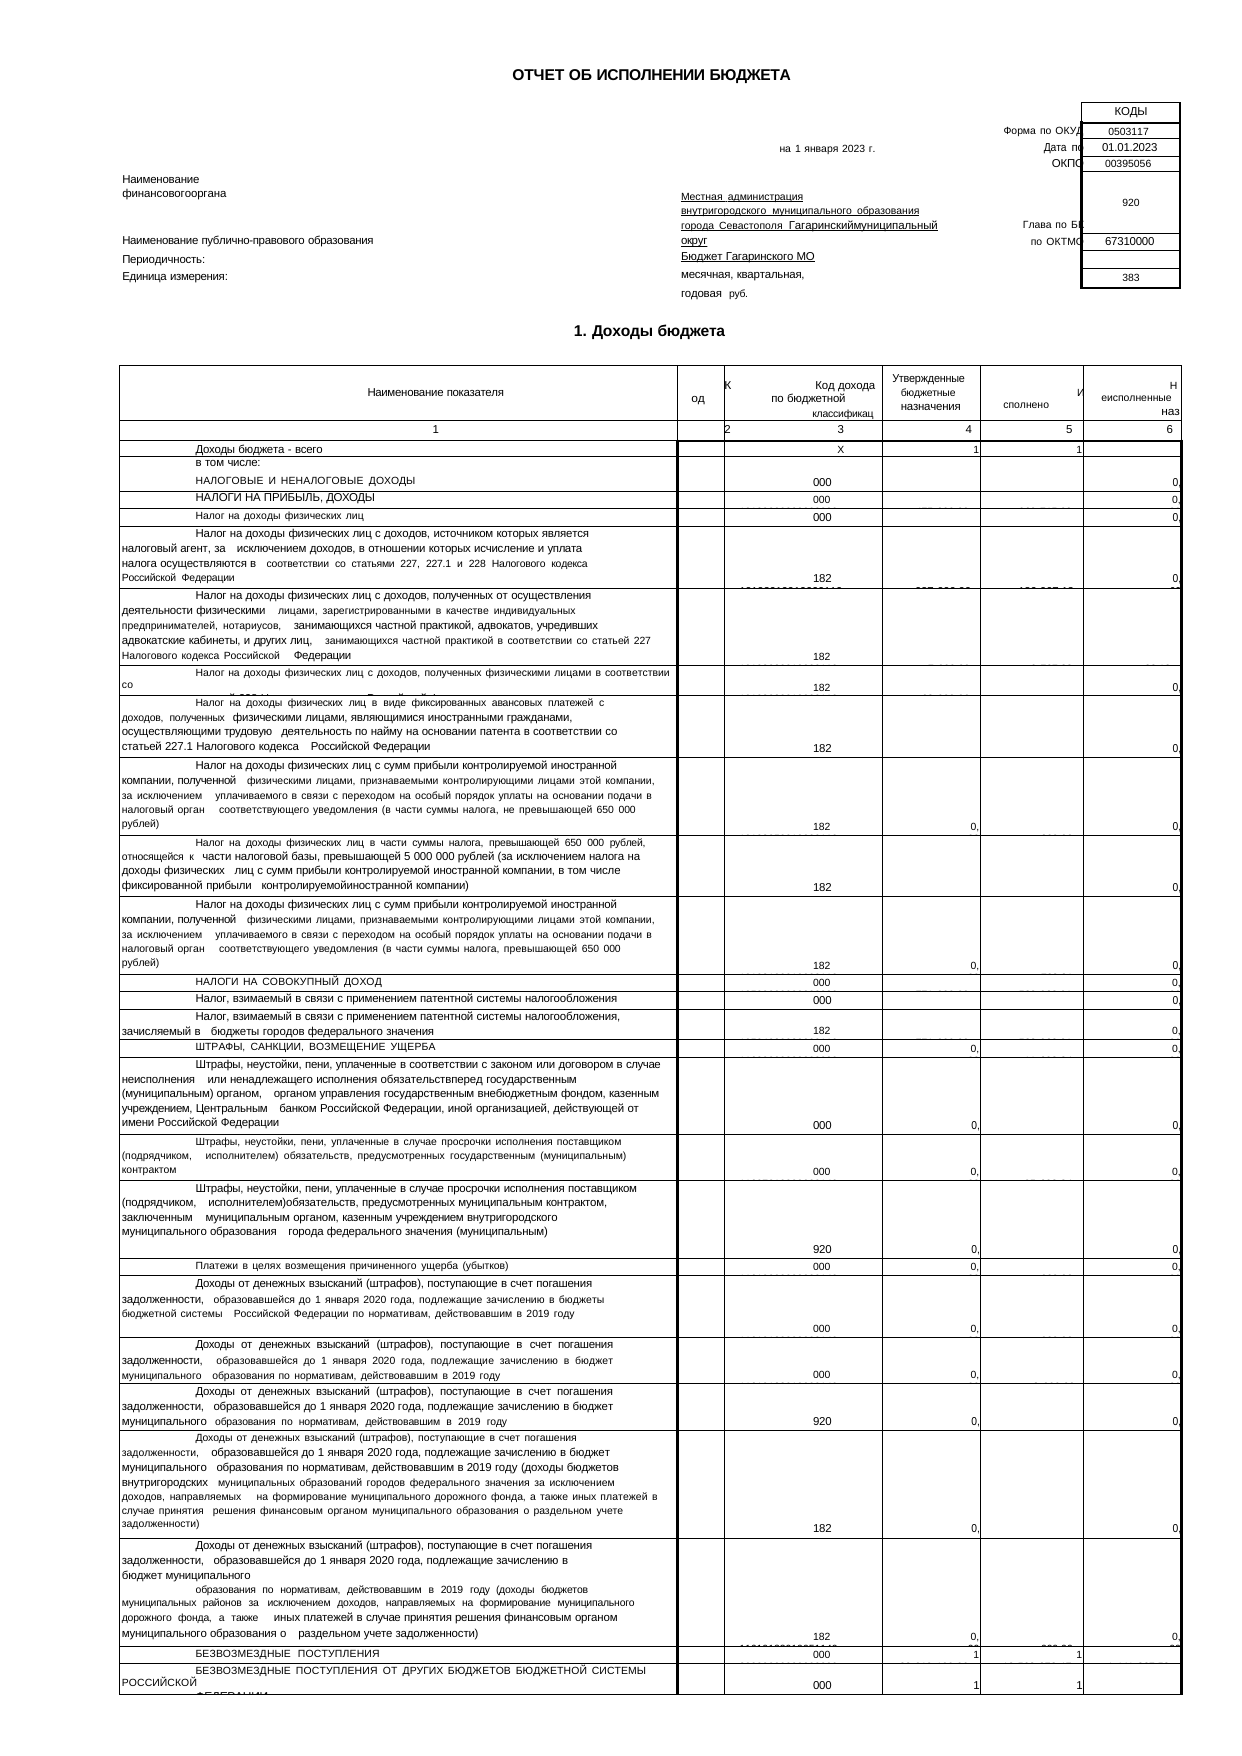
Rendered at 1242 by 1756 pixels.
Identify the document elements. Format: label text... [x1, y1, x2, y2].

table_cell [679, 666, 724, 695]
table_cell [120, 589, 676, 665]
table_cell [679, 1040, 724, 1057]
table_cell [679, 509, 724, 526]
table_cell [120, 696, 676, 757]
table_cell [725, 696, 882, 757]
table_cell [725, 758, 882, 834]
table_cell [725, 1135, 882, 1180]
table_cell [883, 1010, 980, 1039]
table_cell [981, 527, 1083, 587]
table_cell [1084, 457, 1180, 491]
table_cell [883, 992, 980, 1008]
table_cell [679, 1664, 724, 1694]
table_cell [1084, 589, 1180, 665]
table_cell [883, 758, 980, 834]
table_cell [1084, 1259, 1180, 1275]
text Наименование финансовогооргана [122, 172, 228, 200]
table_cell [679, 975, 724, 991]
text Наименование публично-правового образования Периодичность: [122, 234, 376, 266]
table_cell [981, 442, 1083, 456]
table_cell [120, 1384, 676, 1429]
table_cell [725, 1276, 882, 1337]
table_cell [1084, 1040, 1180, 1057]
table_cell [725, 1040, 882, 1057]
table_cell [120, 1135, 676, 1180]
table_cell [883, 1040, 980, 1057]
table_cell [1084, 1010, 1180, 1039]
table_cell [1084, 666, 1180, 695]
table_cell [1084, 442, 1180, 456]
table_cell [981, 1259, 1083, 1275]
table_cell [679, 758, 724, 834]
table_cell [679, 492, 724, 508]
text Глава по БК по ОКТМО [1020, 218, 1080, 248]
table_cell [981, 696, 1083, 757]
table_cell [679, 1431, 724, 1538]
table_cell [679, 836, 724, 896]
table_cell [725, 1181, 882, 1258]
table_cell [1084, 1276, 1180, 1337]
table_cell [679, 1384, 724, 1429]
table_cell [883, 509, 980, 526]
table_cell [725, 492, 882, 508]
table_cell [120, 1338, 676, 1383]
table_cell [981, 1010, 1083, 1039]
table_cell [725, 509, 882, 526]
text внутригородского муниципального образования города Севастополя Гагаринскиймуниципальный округ [681, 204, 942, 247]
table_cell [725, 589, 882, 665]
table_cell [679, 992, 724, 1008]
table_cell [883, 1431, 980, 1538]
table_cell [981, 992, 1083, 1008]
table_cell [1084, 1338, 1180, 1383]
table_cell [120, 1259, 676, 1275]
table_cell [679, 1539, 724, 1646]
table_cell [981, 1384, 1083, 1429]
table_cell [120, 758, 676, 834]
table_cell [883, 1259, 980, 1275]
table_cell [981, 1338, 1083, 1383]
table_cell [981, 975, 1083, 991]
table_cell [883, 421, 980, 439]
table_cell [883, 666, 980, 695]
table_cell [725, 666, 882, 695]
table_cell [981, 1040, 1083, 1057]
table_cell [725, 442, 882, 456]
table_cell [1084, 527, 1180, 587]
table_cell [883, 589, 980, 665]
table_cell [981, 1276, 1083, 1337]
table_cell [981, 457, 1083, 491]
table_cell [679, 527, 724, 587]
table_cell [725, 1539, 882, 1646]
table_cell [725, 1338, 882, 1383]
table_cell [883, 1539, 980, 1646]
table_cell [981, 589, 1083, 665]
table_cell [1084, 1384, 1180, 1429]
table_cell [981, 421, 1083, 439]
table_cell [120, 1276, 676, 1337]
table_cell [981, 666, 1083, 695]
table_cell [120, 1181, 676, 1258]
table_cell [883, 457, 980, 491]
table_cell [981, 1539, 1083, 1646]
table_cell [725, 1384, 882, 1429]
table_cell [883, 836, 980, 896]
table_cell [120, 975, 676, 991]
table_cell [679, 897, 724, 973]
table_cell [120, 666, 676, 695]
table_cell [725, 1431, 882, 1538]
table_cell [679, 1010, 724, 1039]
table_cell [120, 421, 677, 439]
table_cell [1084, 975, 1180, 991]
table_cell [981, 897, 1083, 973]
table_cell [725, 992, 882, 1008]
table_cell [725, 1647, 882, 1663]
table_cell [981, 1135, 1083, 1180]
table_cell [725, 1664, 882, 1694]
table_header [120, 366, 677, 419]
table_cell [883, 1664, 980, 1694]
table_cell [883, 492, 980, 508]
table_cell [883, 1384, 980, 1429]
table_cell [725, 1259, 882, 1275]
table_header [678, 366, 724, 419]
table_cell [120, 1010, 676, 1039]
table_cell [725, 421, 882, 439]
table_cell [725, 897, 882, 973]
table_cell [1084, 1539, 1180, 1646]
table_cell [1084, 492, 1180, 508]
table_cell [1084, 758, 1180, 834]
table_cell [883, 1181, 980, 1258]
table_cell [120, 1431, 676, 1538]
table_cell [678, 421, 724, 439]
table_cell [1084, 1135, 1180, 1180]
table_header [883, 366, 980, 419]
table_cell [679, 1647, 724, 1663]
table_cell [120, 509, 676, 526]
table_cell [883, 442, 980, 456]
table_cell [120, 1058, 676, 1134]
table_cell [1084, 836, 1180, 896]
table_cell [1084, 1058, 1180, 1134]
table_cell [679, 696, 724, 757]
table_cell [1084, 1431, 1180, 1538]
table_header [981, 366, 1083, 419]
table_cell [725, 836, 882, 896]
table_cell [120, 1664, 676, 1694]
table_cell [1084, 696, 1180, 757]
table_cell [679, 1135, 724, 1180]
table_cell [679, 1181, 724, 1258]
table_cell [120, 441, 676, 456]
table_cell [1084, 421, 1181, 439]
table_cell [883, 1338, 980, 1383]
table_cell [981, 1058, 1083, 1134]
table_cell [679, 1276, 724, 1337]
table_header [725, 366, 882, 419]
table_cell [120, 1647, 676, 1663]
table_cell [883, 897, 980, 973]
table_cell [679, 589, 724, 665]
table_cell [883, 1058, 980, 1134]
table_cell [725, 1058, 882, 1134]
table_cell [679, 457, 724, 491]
text Дата по ОКПО [986, 141, 1080, 169]
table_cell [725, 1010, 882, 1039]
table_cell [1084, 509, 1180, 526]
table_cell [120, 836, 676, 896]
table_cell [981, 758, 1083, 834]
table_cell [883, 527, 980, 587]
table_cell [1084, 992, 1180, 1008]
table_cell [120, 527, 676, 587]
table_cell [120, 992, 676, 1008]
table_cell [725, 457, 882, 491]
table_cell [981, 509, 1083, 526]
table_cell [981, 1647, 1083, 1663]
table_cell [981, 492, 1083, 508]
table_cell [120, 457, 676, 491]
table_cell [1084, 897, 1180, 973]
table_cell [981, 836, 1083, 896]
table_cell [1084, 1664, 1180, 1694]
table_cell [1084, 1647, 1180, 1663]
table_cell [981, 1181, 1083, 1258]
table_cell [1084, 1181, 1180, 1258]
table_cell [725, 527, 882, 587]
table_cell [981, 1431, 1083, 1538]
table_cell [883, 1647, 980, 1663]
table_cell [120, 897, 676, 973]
text ОТЧЕТ ОБ ИСПОЛНЕНИИ БЮДЖЕТА [379, 65, 923, 83]
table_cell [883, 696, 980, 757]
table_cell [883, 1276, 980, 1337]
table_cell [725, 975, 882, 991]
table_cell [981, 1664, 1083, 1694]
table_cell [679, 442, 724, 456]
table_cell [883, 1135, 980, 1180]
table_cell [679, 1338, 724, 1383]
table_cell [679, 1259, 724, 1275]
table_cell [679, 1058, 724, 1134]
list Доходы бюджета [574, 322, 942, 339]
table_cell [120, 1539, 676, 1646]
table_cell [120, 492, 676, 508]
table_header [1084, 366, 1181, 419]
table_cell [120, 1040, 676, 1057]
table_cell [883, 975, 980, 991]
text Бюджет Гагаринского МО месячная, квартальная, годовая руб. [681, 249, 848, 300]
